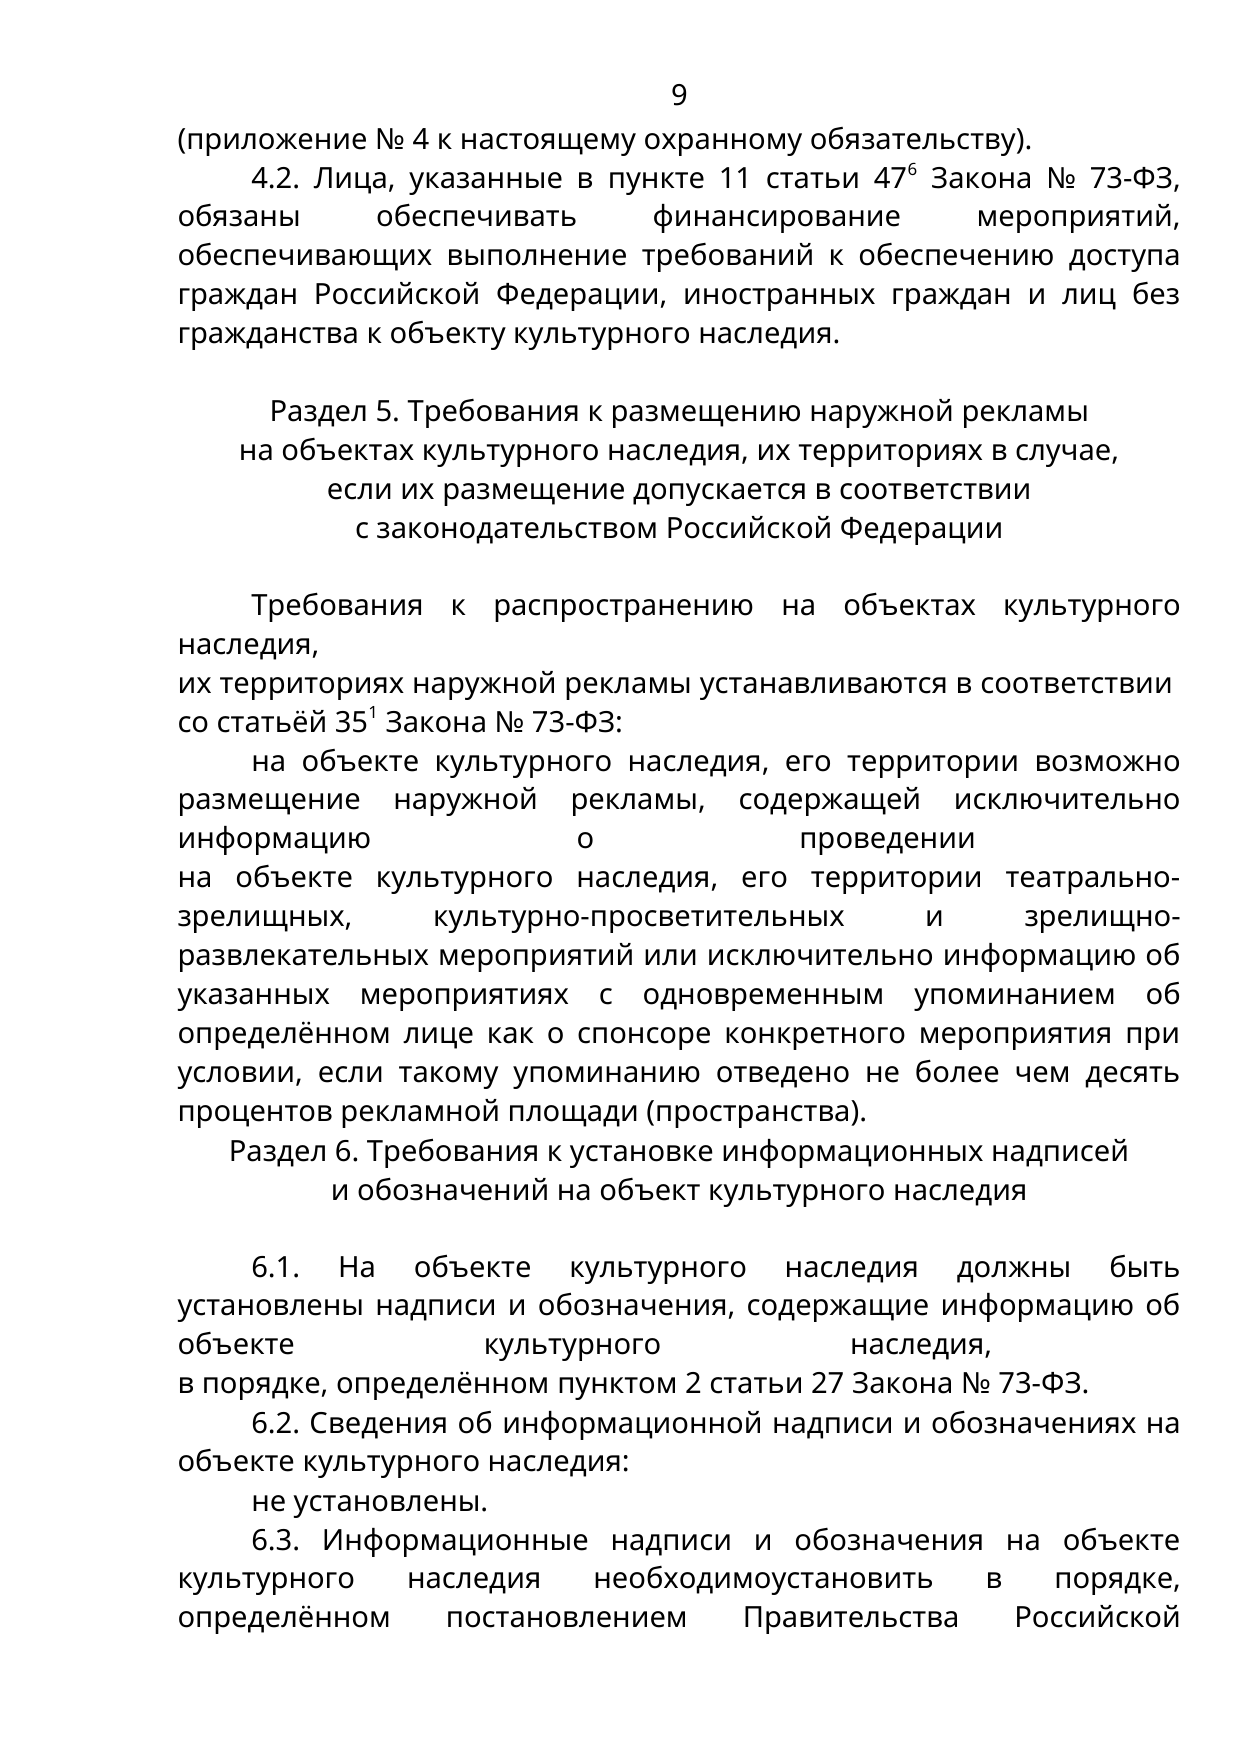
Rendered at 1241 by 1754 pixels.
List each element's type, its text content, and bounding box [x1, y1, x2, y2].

text 4.2. Лица, указанные в пункте 11 статьи 476 Закона № 73-ФЗ, обязаны обеспечивать финансирование мероприятий, обеспечивающих выполнение требований к обеспечению доступа граждан Российской Федерации, иностранных граждан и лиц без гражданства к объекту культурного наследия. [177, 157, 1181, 352]
text Раздел 5. Требования к размещению наружной рекламы [177, 391, 1181, 429]
text с законодательством Российской Федерации [177, 507, 1181, 546]
text на объектах культурного наследия, их территориях в случае, [177, 429, 1181, 468]
text и обозначений на объект культурного наследия [177, 1169, 1181, 1208]
text на объекте культурного наследия, его территории возможно размещение наружной рекламы, содержащей исключительно информацию о проведении на объекте культурного наследия, его территории театрально-зрелищных, культурно-просветительных и зрелищно-развлекательных мероприятий или исключительно информацию об указанных мероприятиях с одновременным упоминанием об определённом лице как о спонсоре конкретного мероприятия при условии, если такому упоминанию отведено не более чем десять процентов рекламной площади (пространства). [177, 741, 1181, 1130]
text 6.1. На объекте культурного наследия должны быть установлены надписи и обозначения, содержащие информацию об объекте культурного наследия, в порядке, определённом пунктом 2 статьи 27 Закона № 73-ФЗ. [177, 1247, 1181, 1402]
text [177, 118, 1181, 157]
text если их размещение допускается в соответствии [177, 468, 1181, 507]
text не установлены. [177, 1480, 1181, 1519]
text 6.2. Сведения об информационной надписи и обозначениях на объекте культурного наследия: [177, 1402, 1181, 1480]
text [177, 1519, 1181, 1636]
text Требования к распространению на объектах культурного наследия, их территориях наружной рекламы устанавливаются в соответствии со статьёй 351 Закона № 73-ФЗ: [177, 585, 1181, 741]
text Раздел 6. Требования к установке информационных надписей [177, 1130, 1181, 1169]
